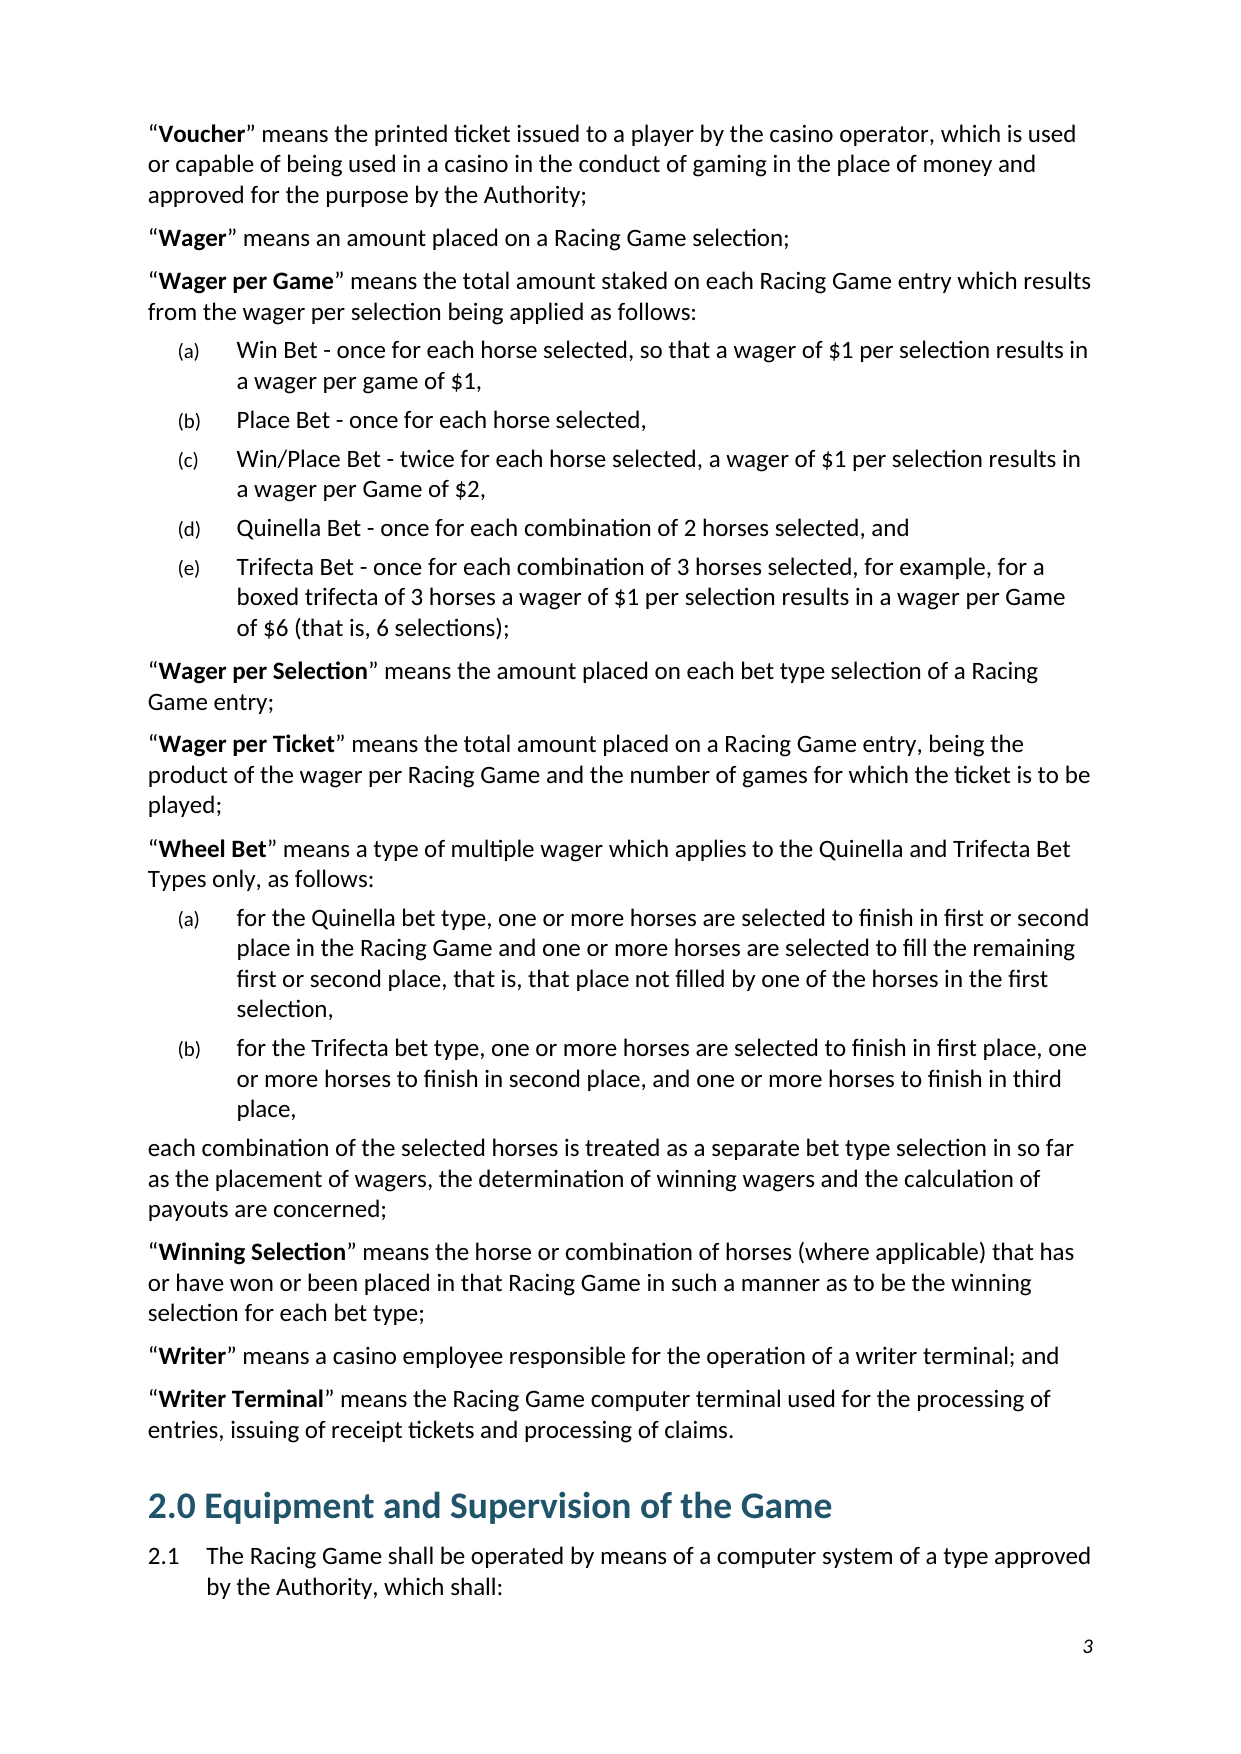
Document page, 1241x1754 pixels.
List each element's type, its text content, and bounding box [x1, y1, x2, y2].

text “Wager per Game” means the total amount staked on each Racing Game entry which results from the wager per selection being applied as follows: [148, 265, 1092, 326]
list Trifecta Bet - once for each combination of 3 horses selected, for example, for a boxed trifecta of 3 horses a wager of $1 per selection results in a wager per Game of $6 (that is, 6 selections); [177, 551, 1092, 643]
text “Voucher” means the printed ticket issued to a player by the casino operator, which is used or capable of being used in a casino in the conduct of gaming in the place of money and approved for the purpose by the Authority; [148, 118, 1092, 210]
text “Writer” means a casino employee responsible for the operation of a writer terminal; and [148, 1341, 1092, 1371]
text “Wager per Ticket” means the total amount placed on a Racing Game entry, being the product of the wager per Racing Game and the number of games for which the ticket is to be played; [148, 729, 1092, 820]
list for the Quinella bet type, one or more horses are selected to finish in first or second place in the Racing Game and one or more horses are selected to fill the remaining first or second place, that is, that place not filled by one of the horses in the first selection, [177, 902, 1092, 1024]
text 2.1 The Racing Game shall be operated by means of a computer system of a type approved by the Authority, which shall: [148, 1540, 1092, 1601]
text “Winning Selection” means the horse or combination of horses (where applicable) that has or have won or been placed in that Racing Game in such a manner as to be the winning selection for each bet type; [148, 1236, 1092, 1328]
list Place Bet - once for each horse selected, [177, 404, 1092, 434]
list for the Trifecta bet type, one or more horses are selected to finish in first place, one or more horses to finish in second place, and one or more horses to finish in third place, [177, 1032, 1092, 1124]
list Win/Place Bet - twice for each horse selected, a wager of $1 per selection results in a wager per Game of $2, [177, 443, 1092, 504]
list Quinella Bet - once for each combination of 2 horses selected, and [177, 512, 1092, 543]
text “Wager per Selection” means the amount placed on each bet type selection of a Racing Game entry; [148, 655, 1092, 716]
text “Wheel Bet” means a type of multiple wager which applies to the Quinella and Trifecta Bet Types only, as follows: [148, 833, 1092, 894]
text “Wager” means an amount placed on a Racing Game selection; [148, 222, 1092, 253]
list each combination of the selected horses is treated as a separate bet type selection in so far as the placement of wagers, the determination of winning wagers and the calculation of payouts are concerned; [148, 1132, 1092, 1224]
text “Writer Terminal” means the Racing Game computer terminal used for the processing of entries, issuing of receipt tickets and processing of claims. [148, 1383, 1092, 1444]
list Win Bet - once for each horse selected, so that a wager of $1 per selection results in a wager per game of $1, [177, 334, 1092, 396]
subtitle 2.0 Equipment and Supervision of the Game [148, 1482, 1092, 1528]
